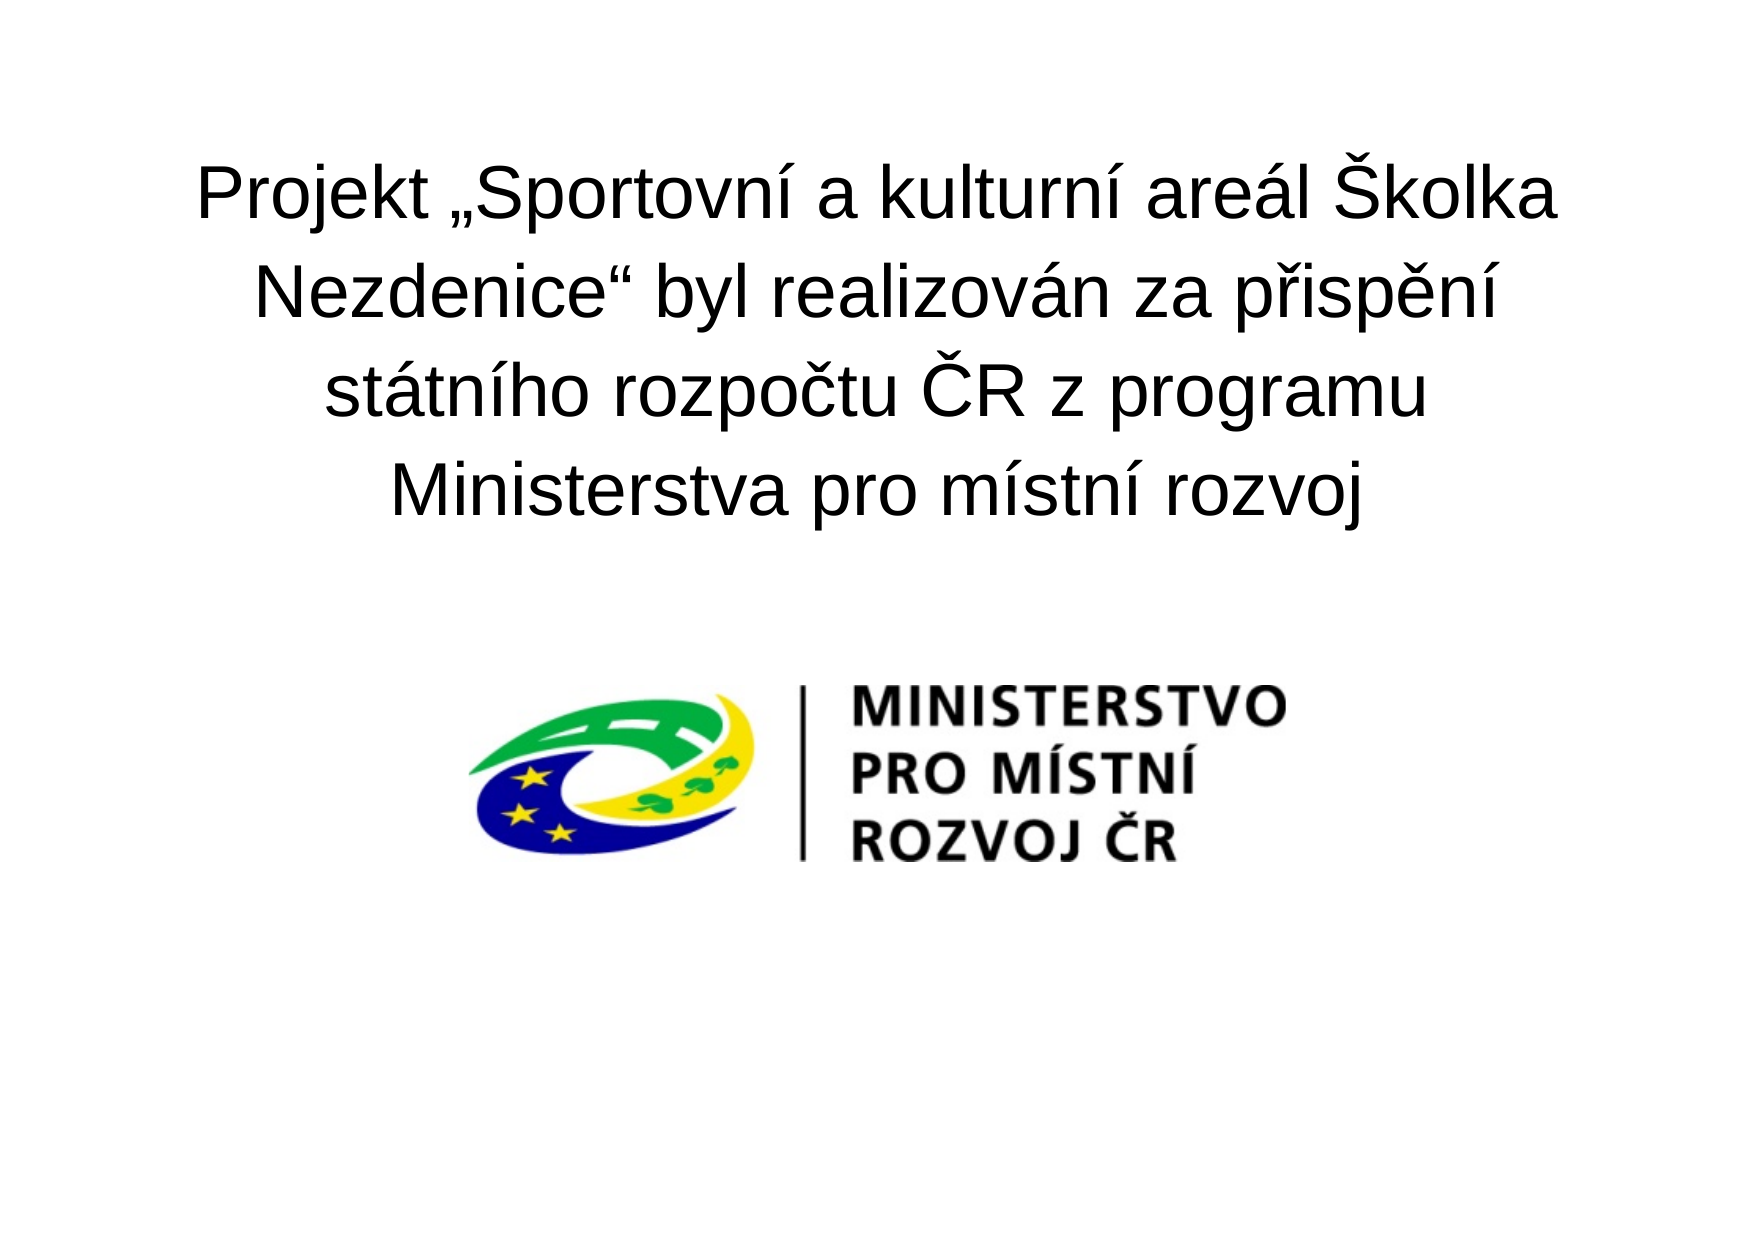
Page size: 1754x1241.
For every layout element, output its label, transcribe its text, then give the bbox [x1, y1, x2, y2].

text Projekt „Sportovní a kulturní areál Školka Nezdenice“ byl realizován za přispění státního rozpočtu ČR z programu Ministerstva pro místní rozvoj [148, 148, 1606, 531]
picture [468, 685, 1286, 862]
